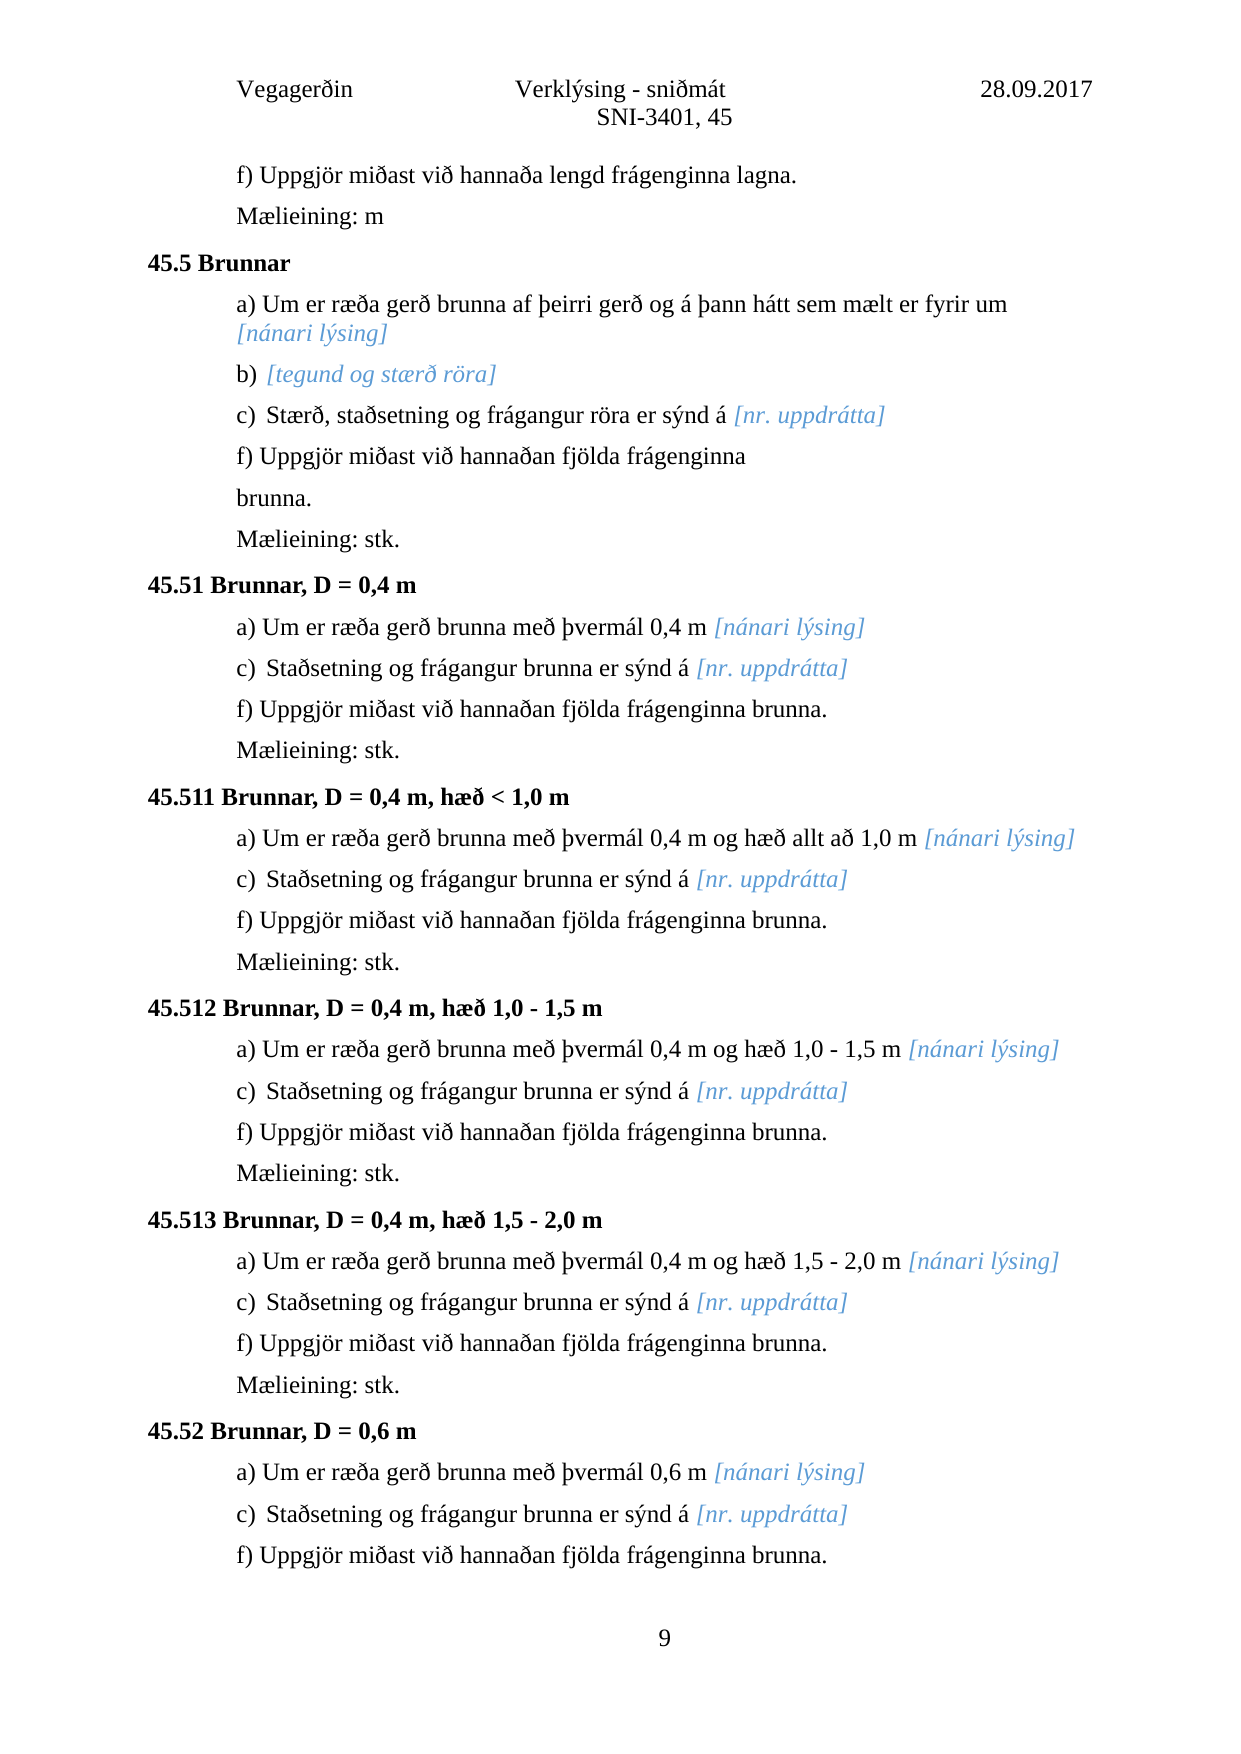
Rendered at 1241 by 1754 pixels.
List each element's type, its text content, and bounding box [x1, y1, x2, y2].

text 45.5 Brunnar [148, 248, 1088, 276]
text 45.511 Brunnar, D = 0,4 m, hæð < 1,0 m [148, 782, 1088, 811]
text 45.51 Brunnar, D = 0,4 m [148, 570, 1088, 599]
text Mælieining: stk. [236, 1370, 1093, 1398]
text brunna. [236, 483, 1093, 511]
text Mælieining: m [236, 201, 1093, 230]
text a) Um er ræða gerð brunna með þvermál 0,4 m og hæð 1,0 - 1,5 m [nánari lýsing] [236, 1034, 1093, 1063]
text 45.513 Brunnar, D = 0,4 m, hæð 1,5 - 2,0 m [148, 1205, 1088, 1233]
text c) Staðsetning og frágangur brunna er sýnd á [nr. uppdrátta] [236, 1076, 1093, 1104]
text a) Um er ræða gerð brunna með þvermál 0,6 m [nánari lýsing] [236, 1457, 1093, 1486]
text a) Um er ræða gerð brunna með þvermál 0,4 m og hæð allt að 1,0 m [nánari lýsing] [236, 823, 1093, 852]
text f) Uppgjör miðast við hannaðan fjölda frágenginna [236, 441, 1093, 470]
text c) Staðsetning og frágangur brunna er sýnd á [nr. uppdrátta] [236, 864, 1093, 893]
text b) [tegund og stærð röra] [236, 359, 1093, 388]
text c) Staðsetning og frágangur brunna er sýnd á [nr. uppdrátta] [236, 1287, 1093, 1316]
text Mælieining: stk. [236, 1158, 1093, 1187]
text f) Uppgjör miðast við hannaðan fjölda frágenginna brunna. [236, 1540, 1093, 1569]
text a) Um er ræða gerð brunna með þvermál 0,4 m og hæð 1,5 - 2,0 m [nánari lýsing] [236, 1246, 1093, 1275]
text f) Uppgjör miðast við hannaða lengd frágenginna lagna. [236, 160, 1093, 189]
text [236, 1499, 1093, 1527]
text Mælieining: stk. [236, 947, 1093, 976]
text c) Stærð, staðsetning og frágangur röra er sýnd á [nr. uppdrátta] [236, 400, 1093, 429]
text a) Um er ræða gerð brunna með þvermál 0,4 m [nánari lýsing] [236, 612, 1093, 640]
text Mælieining: stk. [236, 524, 1093, 553]
text a) Um er ræða gerð brunna af þeirri gerð og á þann hátt sem mælt er fyrir um [nánari lýsing] [236, 289, 1093, 346]
text c) Staðsetning og frágangur brunna er sýnd á [nr. uppdrátta] [236, 653, 1093, 682]
text Mælieining: stk. [236, 735, 1093, 764]
text 45.512 Brunnar, D = 0,4 m, hæð 1,0 - 1,5 m [148, 993, 1088, 1022]
text f) Uppgjör miðast við hannaðan fjölda frágenginna brunna. [236, 1328, 1093, 1357]
text f) Uppgjör miðast við hannaðan fjölda frágenginna brunna. [236, 906, 1093, 934]
text 45.52 Brunnar, D = 0,6 m [148, 1416, 1088, 1445]
text f) Uppgjör miðast við hannaðan fjölda frágenginna brunna. [236, 694, 1093, 723]
text f) Uppgjör miðast við hannaðan fjölda frágenginna brunna. [236, 1117, 1093, 1146]
